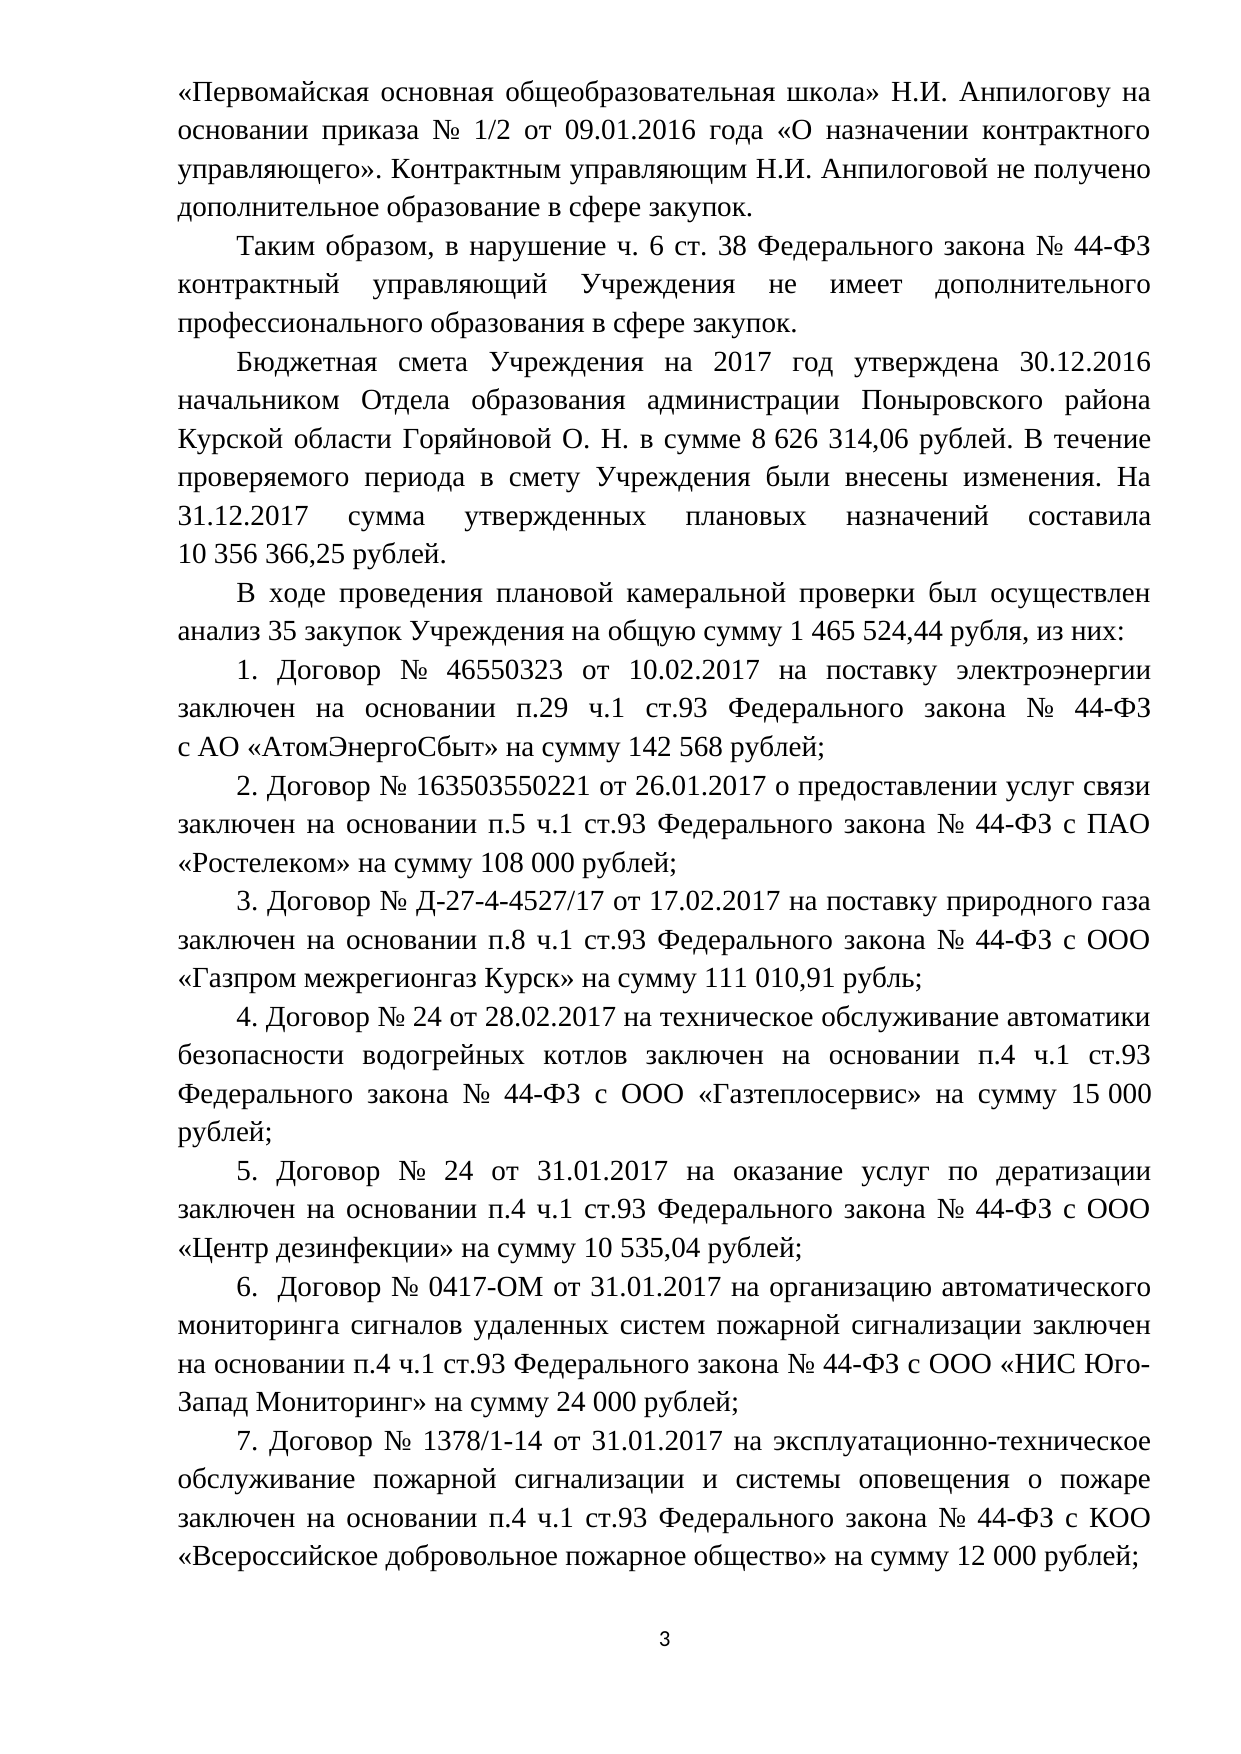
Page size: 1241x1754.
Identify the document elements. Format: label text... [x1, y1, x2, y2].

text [177, 74, 1152, 223]
text 4. Договор № 24 от 28.02.2017 на техническое обслуживание автоматики безопасности водогрейных котлов заключен на основании п.4 ч.1 ст.93 Федерального закона № 44-ФЗ с ООО «Газтеплосервис» на сумму 15 000 рублей; [177, 999, 1152, 1148]
text 5. Договор № 24 от 31.01.2017 на оказание услуг по дератизации заключен на основании п.4 ч.1 ст.93 Федерального закона № 44-ФЗ с ООО «Центр дезинфекции» на сумму 10 535,04 рублей; [177, 1153, 1152, 1264]
text Бюджетная смета Учреждения на 2017 год утверждена 30.12.2016 начальником Отдела образования администрации Поныровского района Курской области Горяйновой О. Н. в сумме 8 626 314,06 рублей. В течение проверяемого периода в смету Учреждения были внесены изменения. На 31.12.2017 сумма утвержденных плановых назначений составила 10 356 366,25 рублей. [177, 344, 1152, 570]
text 3. Договор № Д-27-4-4527/17 от 17.02.2017 на поставку природного газа заключен на основании п.8 ч.1 ст.93 Федерального закона № 44-ФЗ с ООО «Газпром межрегионгаз Курск» на сумму 111 010,91 рубль; [177, 883, 1152, 994]
text В ходе проведения плановой камеральной проверки был осуществлен анализ 35 закупок Учреждения на общую сумму 1 465 524,44 рубля, из них: [177, 575, 1152, 647]
text 2. Договор № 163503550221 от 26.01.2017 о предоставлении услуг связи заключен на основании п.5 ч.1 ст.93 Федерального закона № 44-ФЗ с ПАО «Ростелеком» на сумму 108 000 рублей; [177, 768, 1152, 878]
text 7. Договор № 1378/1-14 от 31.01.2017 на эксплуатационно-техническое обслуживание пожарной сигнализации и системы оповещения о пожаре заключен на основании п.4 ч.1 ст.93 Федерального закона № 44-ФЗ с КОО «Всероссийское добровольное пожарное общество» на сумму 12 000 рублей; [177, 1423, 1152, 1572]
text 6. Договор № 0417-ОМ от 31.01.2017 на организацию автоматического мониторинга сигналов удаленных систем пожарной сигнализации заключен на основании п.4 ч.1 ст.93 Федерального закона № 44-ФЗ с ООО «НИС Юго-Запад Мониторинг» на сумму 24 000 рублей; [177, 1269, 1152, 1418]
text Таким образом, в нарушение ч. 6 ст. 38 Федерального закона № 44-ФЗ контрактный управляющий Учреждения не имеет дополнительного профессионального образования в сфере закупок. [177, 228, 1152, 339]
text 1. Договор № 46550323 от 10.02.2017 на поставку электроэнергии заключен на основании п.29 ч.1 ст.93 Федерального закона № 44-ФЗ с АО «АтомЭнергоСбыт» на сумму 142 568 рублей; [177, 652, 1152, 763]
